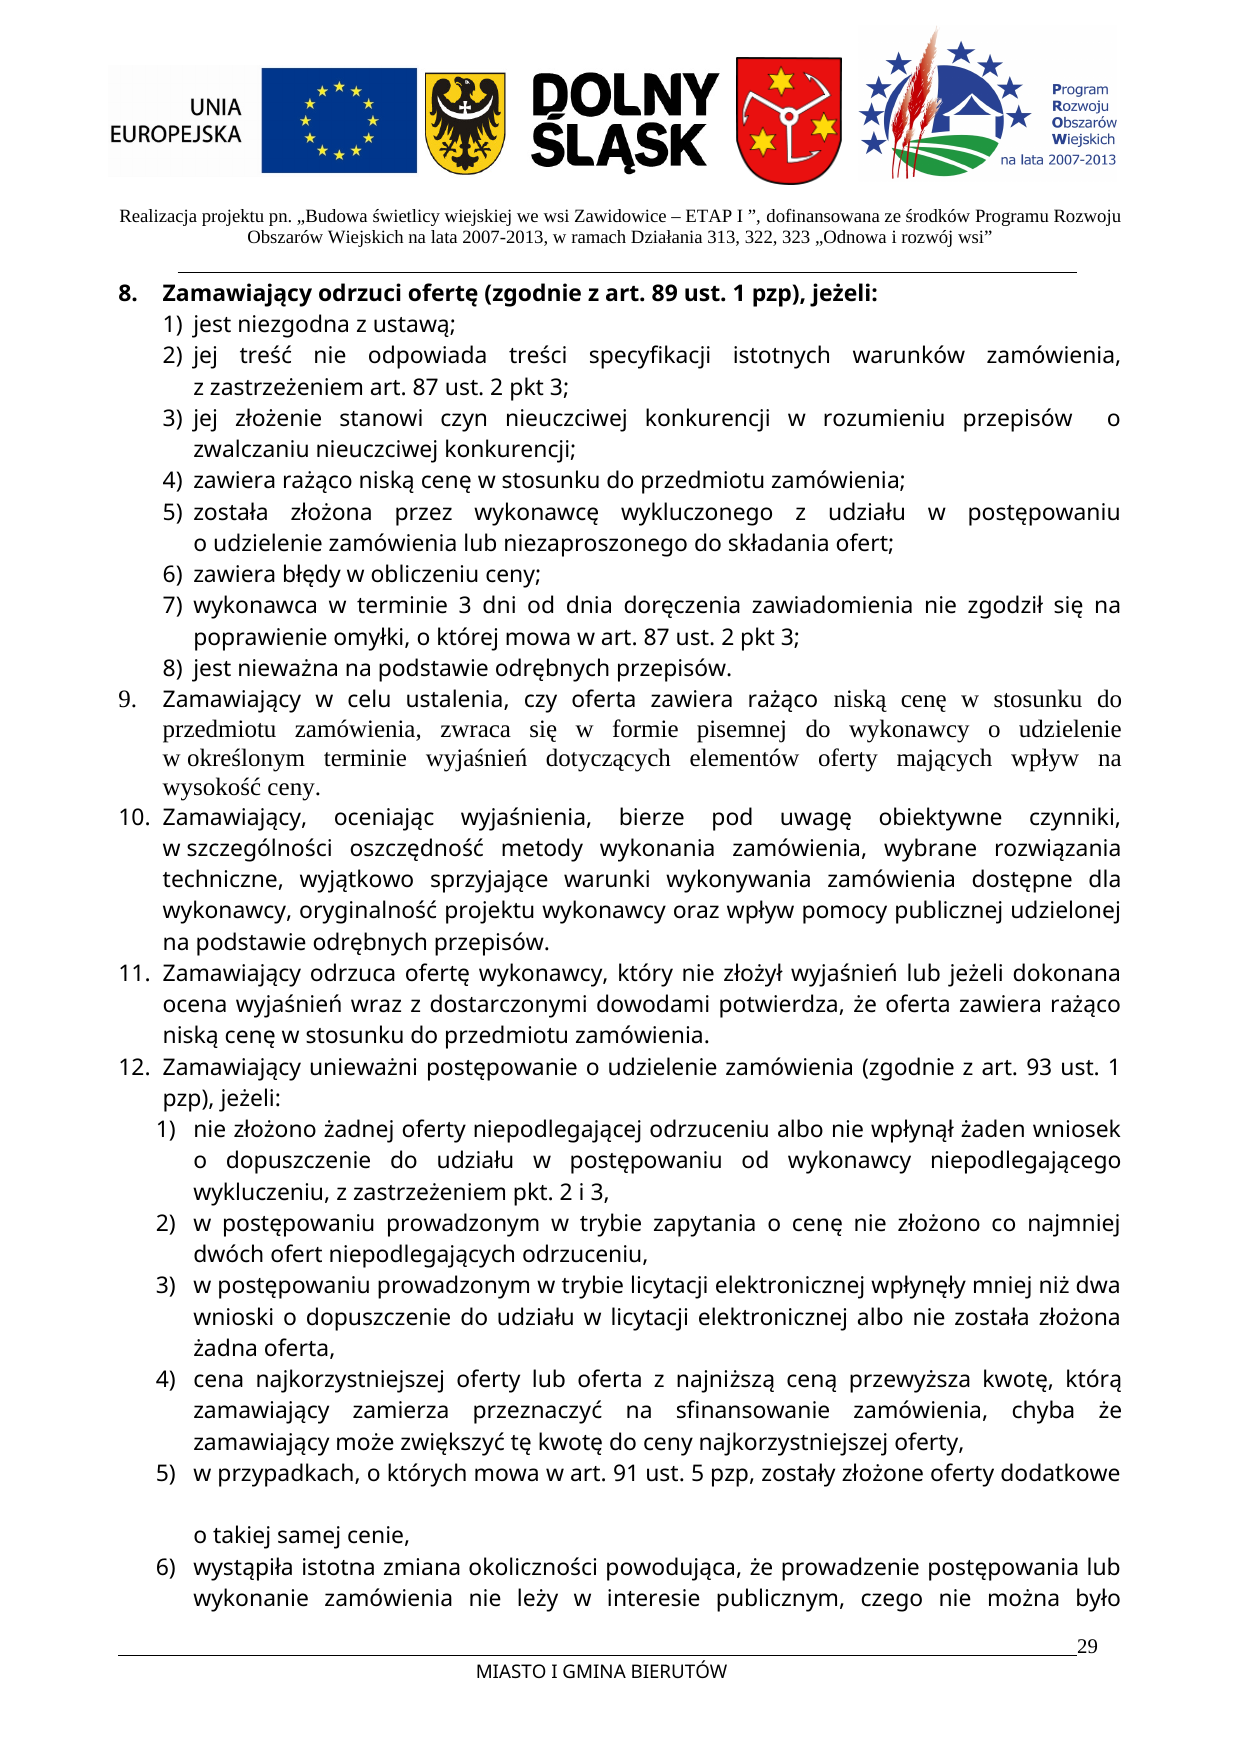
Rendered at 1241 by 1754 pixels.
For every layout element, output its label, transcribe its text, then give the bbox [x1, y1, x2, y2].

list Zamawiający, oceniając wyjaśnienia, bierze pod uwagę obiektywne czynniki, w szczególności oszczędność metody wykonania zamówienia, wybrane rozwiązania techniczne, wyjątkowo sprzyjające warunki wykonywania zamówienia dostępne dla wykonawcy, oryginalność projektu wykonawcy oraz wpływ pomocy publicznej udzielonej na podstawie odrębnych przepisów. [118, 800, 1122, 957]
list zawiera rażąco niską cenę w stosunku do przedmiotu zamówienia; [162, 464, 1122, 495]
list Zamawiający odrzuci ofertę (zgodnie z art. 89 ust. 1 pzp), jeżeli: [118, 277, 1122, 308]
list w postępowaniu prowadzonym w trybie zapytania o cenę nie złożono co najmniej dwóch ofert niepodlegających odrzuceniu, [156, 1207, 1122, 1269]
list cena najkorzystniejszej oferty lub oferta z najniższą ceną przewyższa kwotę, którą zamawiający zamierza przeznaczyć na sfinansowanie zamówienia, chyba że zamawiający może zwiększyć tę kwotę do ceny najkorzystniejszej oferty, [156, 1363, 1122, 1457]
list jej treść nie odpowiada treści specyfikacji istotnych warunków zamówienia, z zastrzeżeniem art. 87 ust. 2 pkt 3; [162, 339, 1122, 402]
list jest nieważna na podstawie odrębnych przepisów. [162, 652, 1122, 683]
list wykonawca w terminie 3 dni od dnia doręczenia zawiadomienia nie zgodził się na poprawienie omyłki, o której mowa w art. 87 ust. 2 pkt 3; [162, 589, 1122, 652]
list w przypadkach, o których mowa w art. 91 ust. 5 pzp, zostały złożone oferty dodatkowe o takiej samej cenie, [156, 1457, 1122, 1550]
list nie złożono żadnej oferty niepodlegającej odrzuceniu albo nie wpłynął żaden wniosek o dopuszczenie do udziału w postępowaniu od wykonawcy niepodlegającego wykluczeniu, z zastrzeżeniem pkt. 2 i 3, [156, 1113, 1122, 1207]
picture [736, 57, 842, 185]
list jej złożenie stanowi czyn nieuczciwej konkurencji w rozumieniu przepisów o zwalczaniu nieuczciwej konkurencji; [162, 402, 1122, 464]
picture [108, 57, 729, 183]
list Zamawiający w celu ustalenia, czy oferta zawiera rażąco niską cenę w stosunku do przedmiotu zamówienia, zwraca się w formie pisemnej do wykonawcy o udzielenie w określonym terminie wyjaśnień dotyczących elementów oferty mających wpływ na wysokość ceny. [118, 683, 1122, 800]
picture [858, 25, 1117, 182]
list w postępowaniu prowadzonym w trybie licytacji elektronicznej wpłynęły mniej niż dwa wnioski o dopuszczenie do udziału w licytacji elektronicznej albo nie została złożona żadna oferta, [156, 1269, 1122, 1363]
list została złożona przez wykonawcę wykluczonego z udziału w postępowaniu o udzielenie zamówienia lub niezaproszonego do składania ofert; [162, 495, 1122, 558]
list zawiera błędy w obliczeniu ceny; [162, 558, 1122, 589]
list jest niezgodna z ustawą; [162, 308, 1122, 339]
list Zamawiający unieważni postępowanie o udzielenie zamówienia (zgodnie z art. 93 ust. 1 pzp), jeżeli: [118, 1050, 1122, 1113]
list Zamawiający odrzuca ofertę wykonawcy, który nie złożył wyjaśnień lub jeżeli dokonana ocena wyjaśnień wraz z dostarczonymi dowodami potwierdza, że oferta zawiera rażąco niską cenę w stosunku do przedmiotu zamówienia. [118, 957, 1122, 1050]
